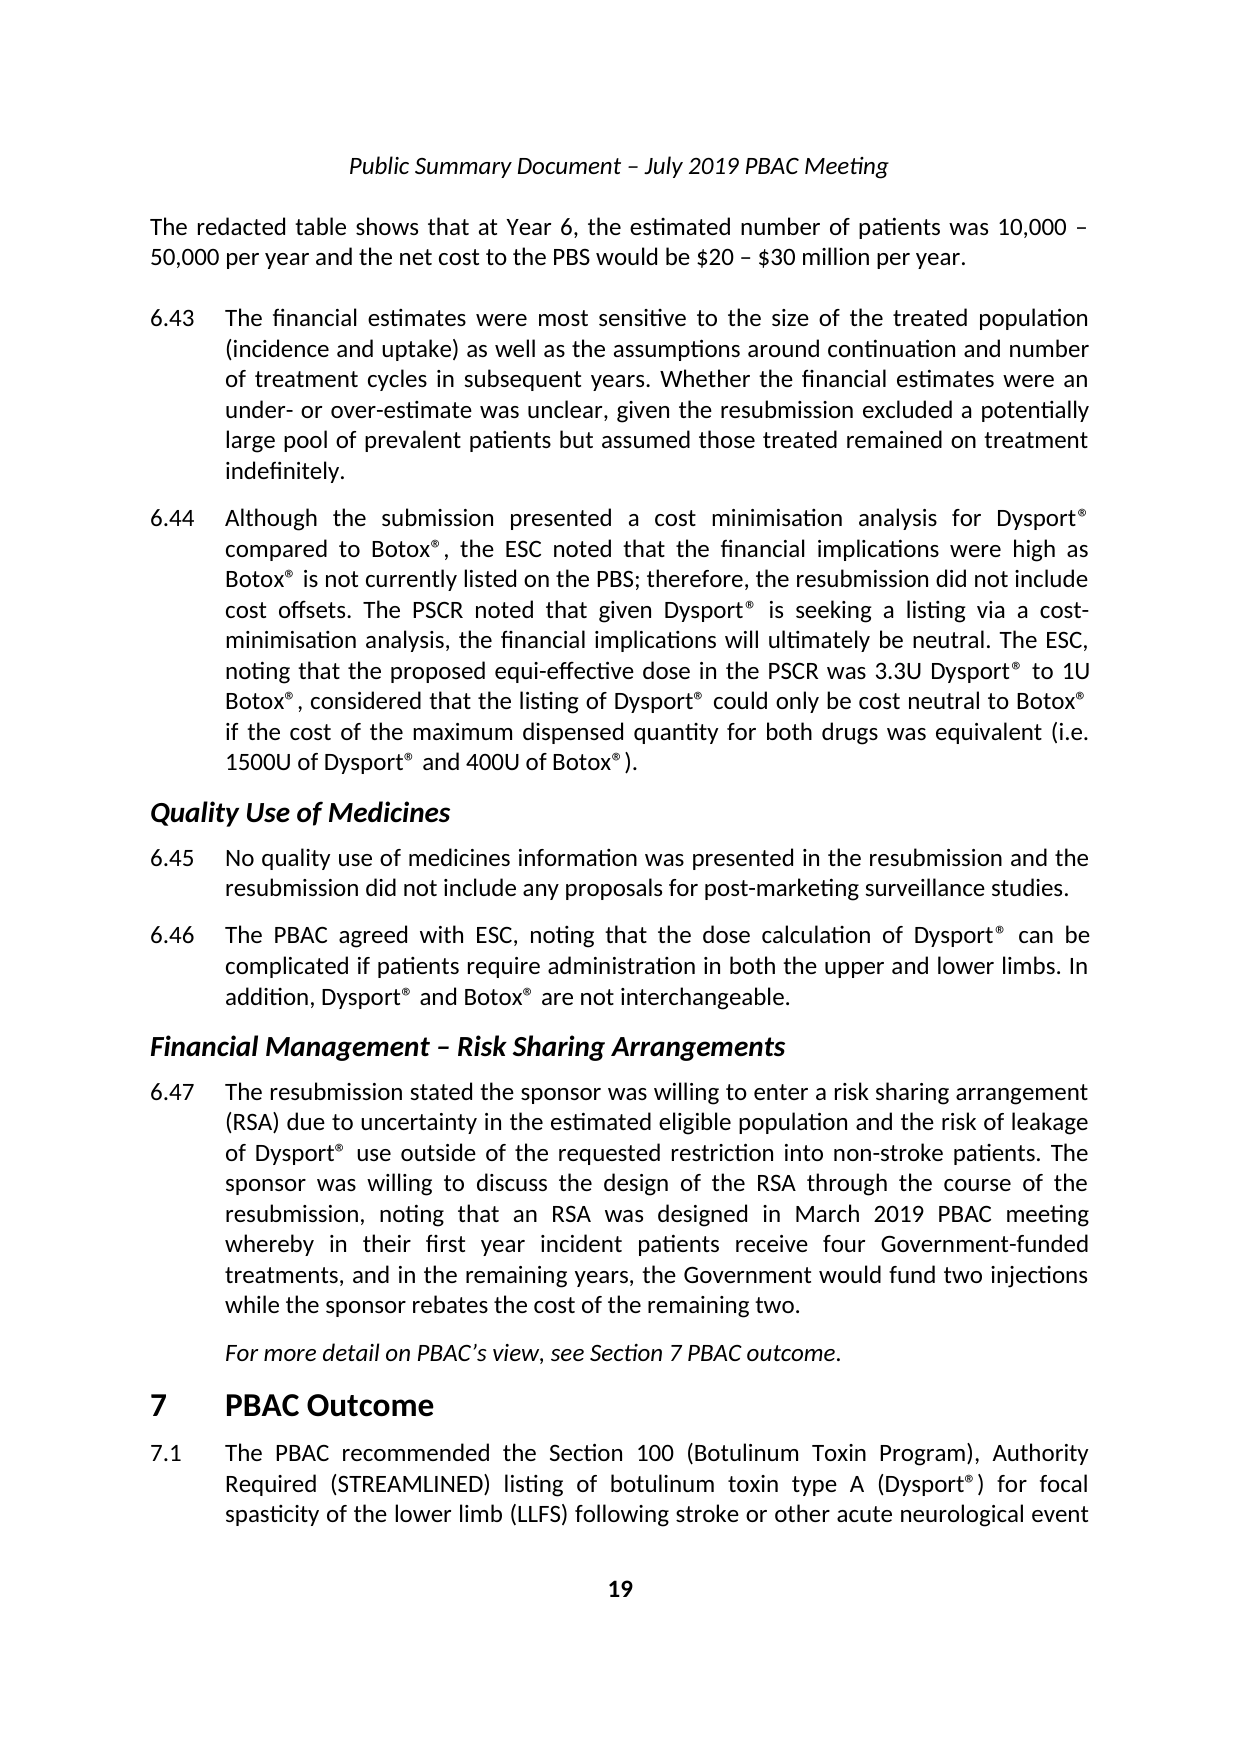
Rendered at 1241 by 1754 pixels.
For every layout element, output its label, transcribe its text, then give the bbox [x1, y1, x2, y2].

list For more detail on PBAC’s view, see Section 7 PBAC outcome. [225, 1337, 1090, 1367]
subtitle PBAC Outcome [150, 1384, 1090, 1425]
list No quality use of medicines information was presented in the resubmission and the resubmission did not include any proposals for post-marketing surveillance studies. [150, 842, 1090, 903]
list The PBAC agreed with ESC, noting that the dose calculation of Dysport® can be complicated if patients require administration in both the upper and lower limbs. In addition, Dysport® and Botox® are not interchangeable. [150, 919, 1090, 1011]
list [150, 1437, 1090, 1529]
list The resubmission stated the sponsor was willing to enter a risk sharing arrangement (RSA) due to uncertainty in the estimated eligible population and the risk of leakage of Dysport® use outside of the requested restriction into non-stroke patients. The sponsor was willing to discuss the design of the RSA through the course of the resubmission, noting that an RSA was designed in March 2019 PBAC meeting whereby in their first year incident patients receive four Government-funded treatments, and in the remaining years, the Government would fund two injections while the sponsor rebates the cost of the remaining two. [150, 1076, 1090, 1320]
list The financial estimates were most sensitive to the size of the treated population (incidence and uptake) as well as the assumptions around continuation and number of treatment cycles in subsequent years. Whether the financial estimates were an under- or over-estimate was unclear, given the resubmission excluded a potentially large pool of prevalent patients but assumed those treated remained on treatment indefinitely. [150, 303, 1090, 486]
text Financial Management – Risk Sharing Arrangements [150, 1028, 1090, 1063]
list Although the submission presented a cost minimisation analysis for Dysport® compared to Botox®, the ESC noted that the financial implications were high as Botox® is not currently listed on the PBS; therefore, the resubmission did not include cost offsets. The PSCR noted that given Dysport® is seeking a listing via a cost-minimisation analysis, the financial implications will ultimately be neutral. The ESC, noting that the proposed equi-effective dose in the PSCR was 3.3U Dysport® to 1U Botox®, considered that the listing of Dysport® could only be cost neutral to Botox® if the cost of the maximum dispensed quantity for both drugs was equivalent (i.e. 1500U of Dysport® and 400U of Botox®). [150, 502, 1090, 777]
text The redacted table shows that at Year 6, the estimated number of patients was 10,000 – 50,000 per year and the net cost to the PBS would be $20 – $30 million per year. [150, 211, 1090, 272]
text Quality Use of Medicines [150, 794, 1090, 829]
